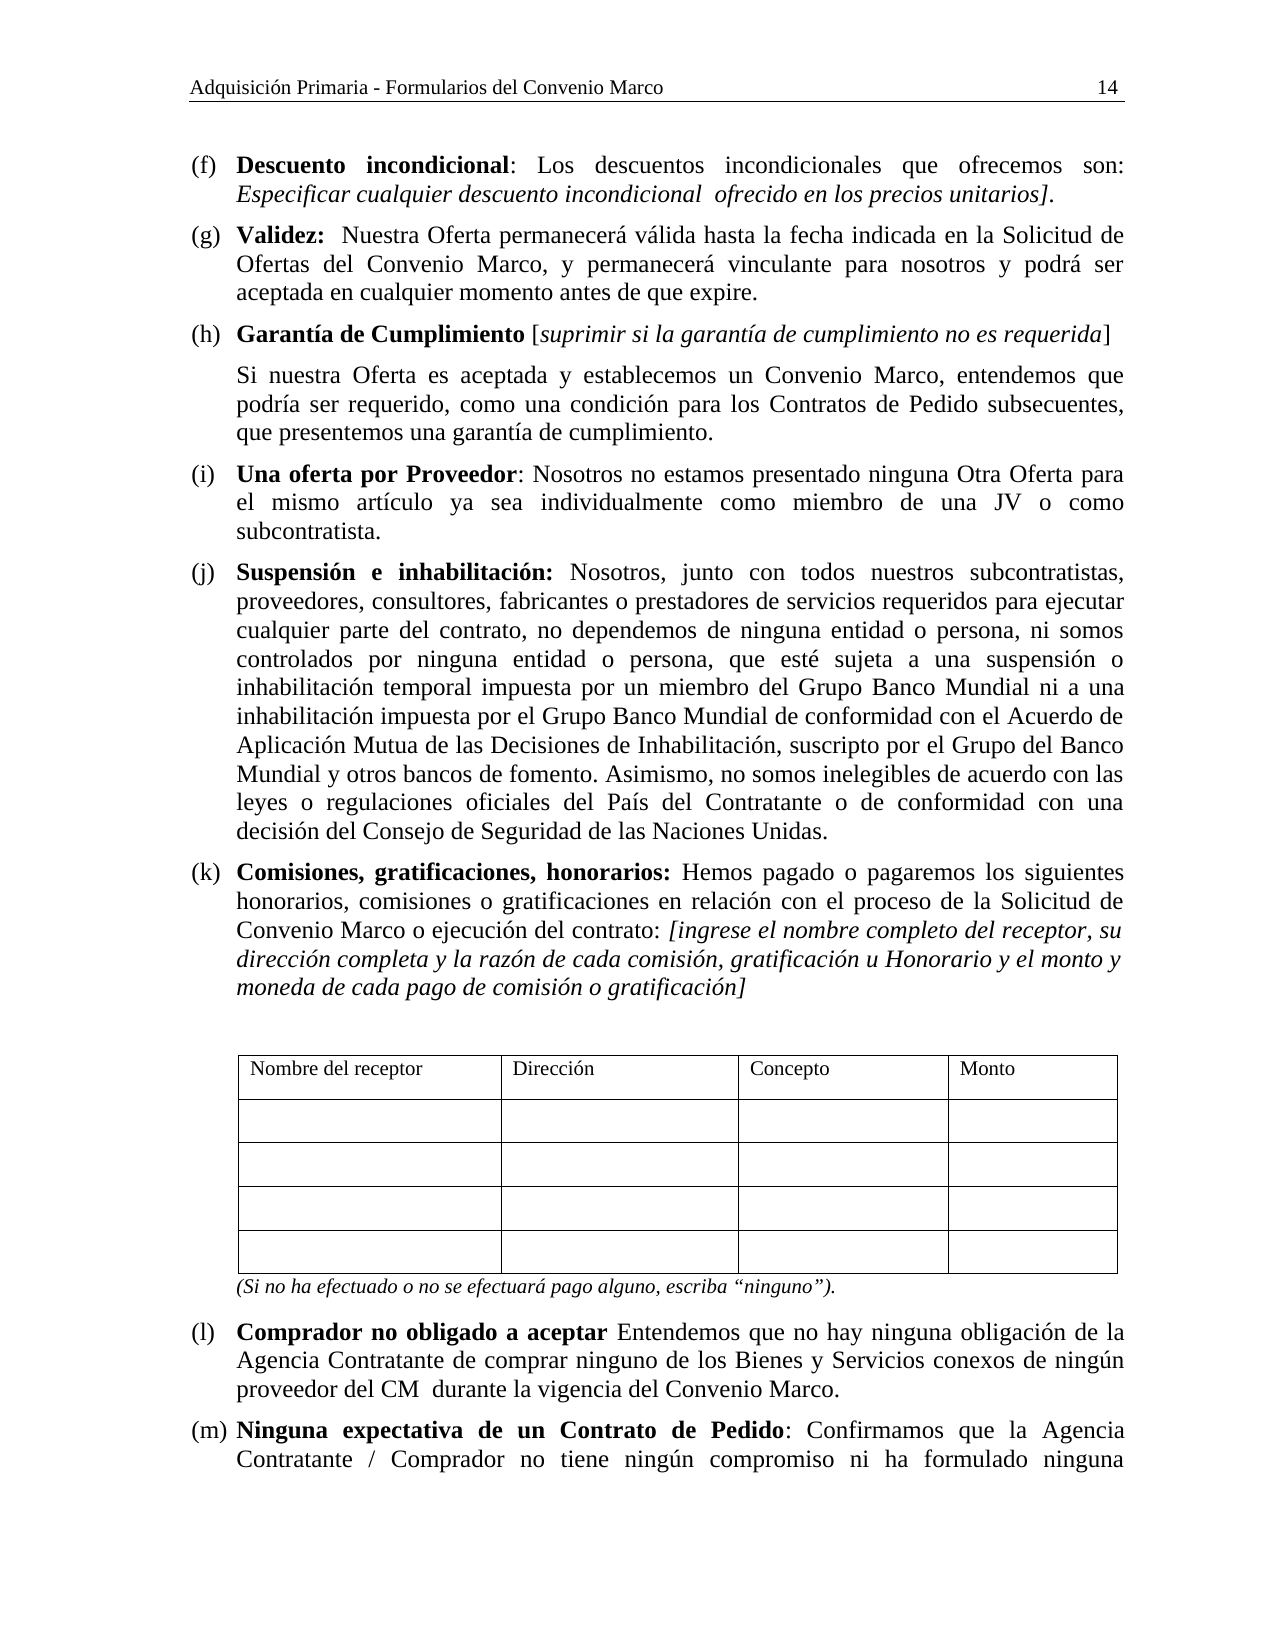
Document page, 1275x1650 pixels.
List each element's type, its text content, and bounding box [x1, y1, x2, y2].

table_cell [502, 1231, 738, 1273]
table_header Dirección [502, 1056, 738, 1099]
list Comprador no obligado a aceptar Entendemos que no hay ninguna obligación de la Agencia Contratante de comprar ninguno de los Bienes y Servicios conexos de ningún proveedor del CM durante la vigencia del Convenio Marco. [191, 1317, 1125, 1403]
list Comisiones, gratificaciones, honorarios: Hemos pagado o pagaremos los siguientes honorarios, comisiones o gratificaciones en relación con el proceso de la Solicitud de Convenio Marco o ejecución del contrato: [ingrese el nombre completo del receptor, su dirección completa y la razón de cada comisión, gratificación u Honorario y el monto y moneda de cada pago de comisión o gratificación] [191, 857, 1125, 1001]
table_cell [739, 1231, 948, 1273]
table_cell [502, 1143, 738, 1186]
table_cell [949, 1231, 1117, 1273]
table_header Monto [949, 1056, 1117, 1099]
list Descuento incondicional: Los descuentos incondicionales que ofrecemos son: Especificar cualquier descuento incondicional ofrecido en los precios unitarios]. [191, 150, 1125, 207]
list Validez: Nuestra Oferta permanecerá válida hasta la fecha indicada en la Solicitud de Ofertas del Convenio Marco, y permanecerá vinculante para nosotros y podrá ser aceptada en cualquier momento antes de que expire. [191, 220, 1125, 306]
table_cell [239, 1187, 501, 1229]
table_cell [502, 1187, 738, 1229]
table_cell [739, 1100, 948, 1142]
text Si nuestra Oferta es aceptada y establecemos un Convenio Marco, entendemos que podría ser requerido, como una condición para los Contratos de Pedido subsecuentes, que presentemos una garantía de cumplimiento. [236, 360, 1125, 446]
table_cell [739, 1187, 948, 1229]
table_cell [239, 1143, 501, 1186]
table_cell [239, 1231, 501, 1273]
table_cell [949, 1187, 1117, 1229]
list Una oferta por Proveedor: Nosotros no estamos presentado ninguna Otra Oferta para el mismo artículo ya sea individualmente como miembro de una JV o como subcontratista. [191, 459, 1125, 545]
table_cell [239, 1100, 501, 1142]
text (Si no ha efectuado o no se efectuará pago alguno, escriba “ninguno”). [236, 1274, 1125, 1298]
table_header Nombre del receptor [239, 1056, 501, 1099]
table_cell [949, 1100, 1117, 1142]
table_cell [949, 1143, 1117, 1186]
table_cell [739, 1143, 948, 1186]
list Garantía de Cumplimiento [suprimir si la garantía de cumplimiento no es requerida] [191, 319, 1125, 347]
table_cell [502, 1100, 738, 1142]
table_header Concepto [739, 1056, 948, 1099]
list Suspensión e inhabilitación: Nosotros, junto con todos nuestros subcontratistas, proveedores, consultores, fabricantes o prestadores de servicios requeridos para ejecutar cualquier parte del contrato, no dependemos de ninguna entidad o persona, ni somos controlados por ninguna entidad o persona, que esté sujeta a una suspensión o inhabilitación temporal impuesta por un miembro del Grupo Banco Mundial ni a una inhabilitación impuesta por el Grupo Banco Mundial de conformidad con el Acuerdo de Aplicación Mutua de las Decisiones de Inhabilitación, suscripto por el Grupo del Banco Mundial y otros bancos de fomento. Asimismo, no somos inelegibles de acuerdo con las leyes o regulaciones oficiales del País del Contratante o de conformidad con una decisión del Consejo de Seguridad de las Naciones Unidas. [191, 557, 1125, 845]
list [191, 1416, 1125, 1473]
